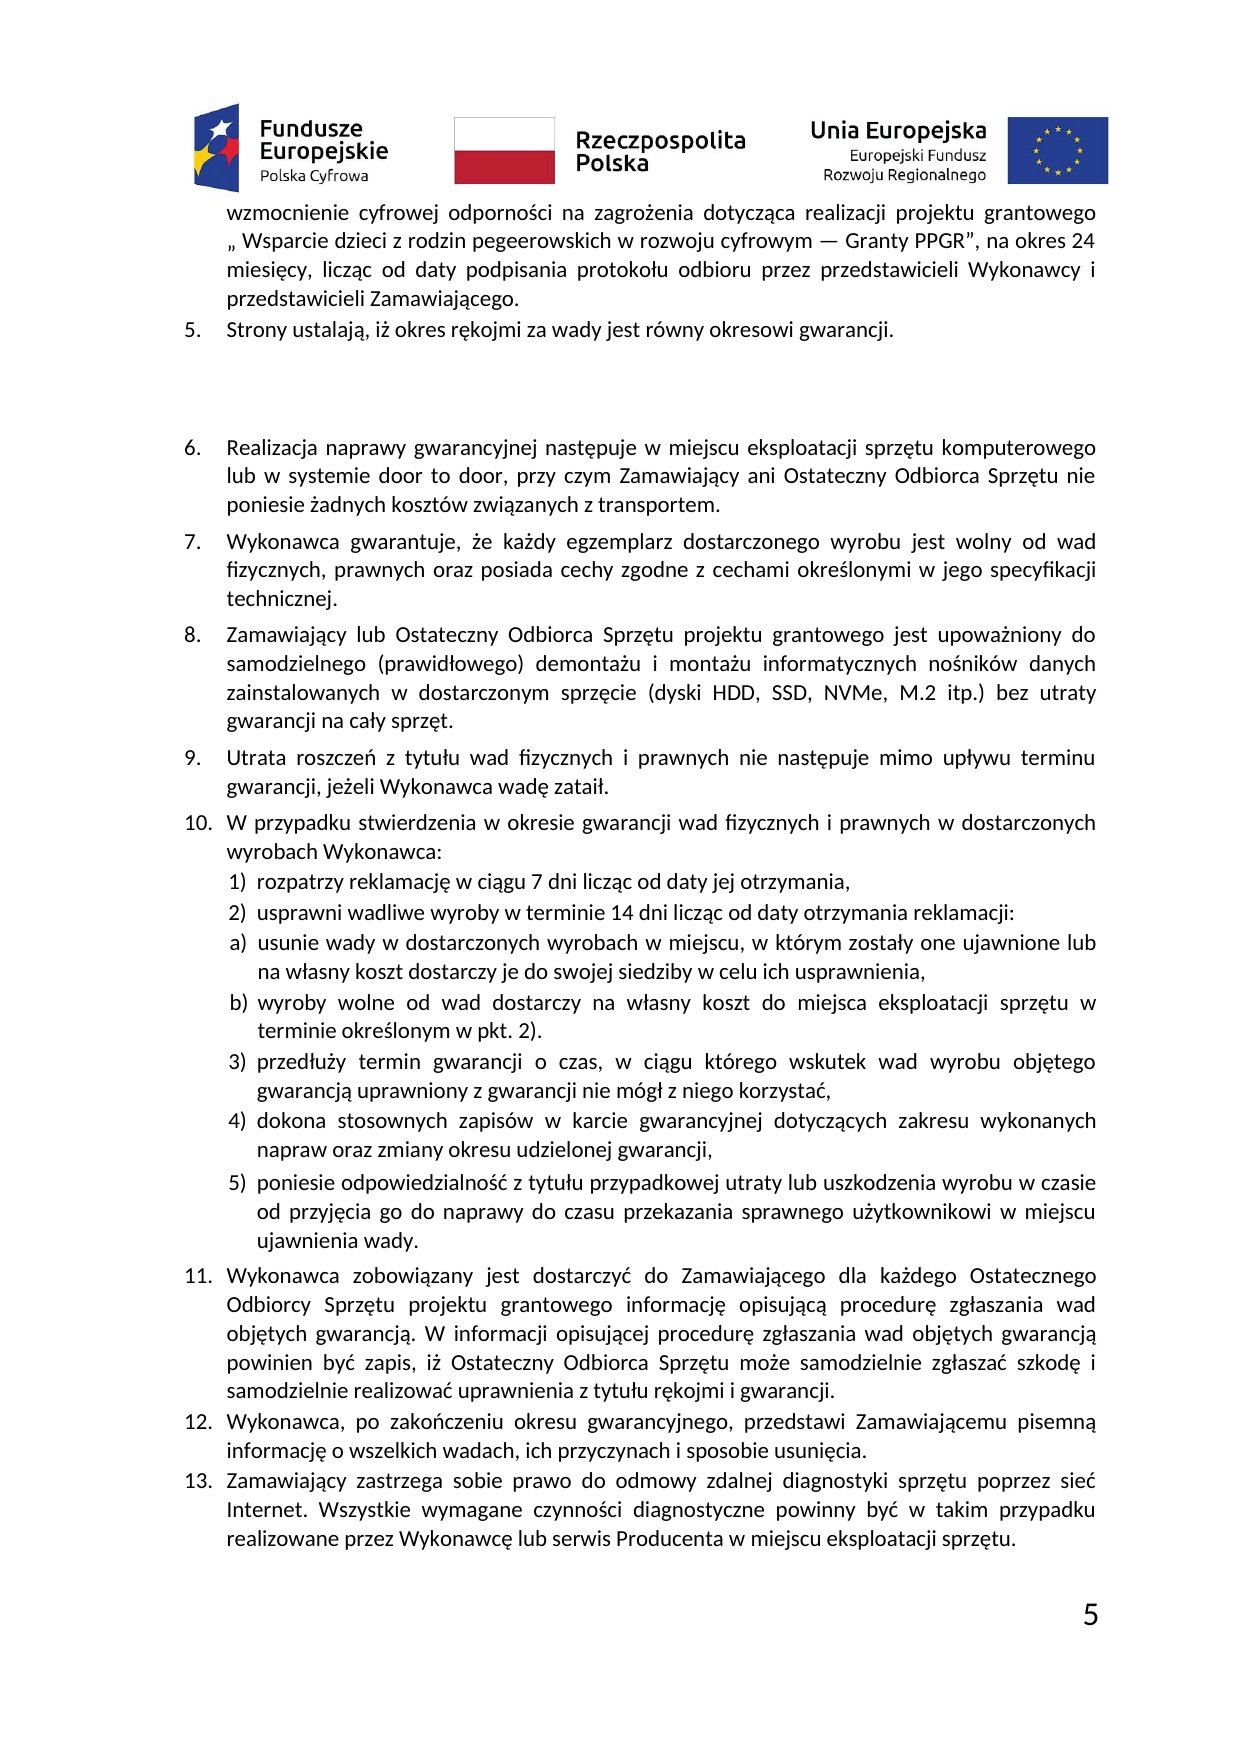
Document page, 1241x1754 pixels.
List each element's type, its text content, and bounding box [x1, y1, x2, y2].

list usunie wady w dostarczonych wyrobach w miejscu, w którym zostały one ujawnione lub na własny koszt dostarczy je do swojej siedziby w celu ich usprawnienia, [229, 928, 1098, 985]
list usprawni wadliwe wyroby w terminie 14 dni licząc od daty otrzymania reklamacji: [228, 898, 1098, 926]
list rozpatrzy reklamację w ciągu 7 dni licząc od daty jej otrzymania, [228, 867, 1098, 895]
list Zamawiający lub Ostateczny Odbiorca Sprzętu projektu grantowego jest upoważniony do samodzielnego (prawidłowego) demontażu i montażu informatycznych nośników danych zainstalowanych w dostarczonym sprzęcie (dyski HDD, SSD, NVMe, M.2 itp.) bez utraty gwarancji na cały sprzęt. [184, 620, 1098, 735]
list Wykonawca, po zakończeniu okresu gwarancyjnego, przedstawi Zamawiającemu pisemną informację o wszelkich wadach, ich przyczynach i sposobie usunięcia. [184, 1407, 1098, 1464]
list Utrata roszczeń z tytułu wad fizycznych i prawnych nie następuje mimo upływu terminu gwarancji, jeżeli Wykonawca wadę zataił. [184, 743, 1098, 800]
list dokona stosownych zapisów w karcie gwarancyjnej dotyczących zakresu wykonanych napraw oraz zmiany okresu udzielonej gwarancji, [228, 1107, 1098, 1163]
picture [191, 101, 1110, 196]
list Wykonawca gwarantuje, że każdy egzemplarz dostarczonego wyrobu jest wolny od wad fizycznych, prawnych oraz posiada cechy zgodne z cechami określonymi w jego specyfikacji technicznej. [184, 527, 1098, 612]
list wyroby wolne od wad dostarczy na własny koszt do miejsca eksploatacji sprzętu w terminie określonym w pkt. 2). [229, 988, 1098, 1045]
list poniesie odpowiedzialność z tytułu przypadkowej utraty lub uszkodzenia wyrobu w czasie od przyjęcia go do naprawy do czasu przekazania sprawnego użytkownikowi w miejscu ujawnienia wady. [228, 1168, 1098, 1254]
list Realizacja naprawy gwarancyjnej następuje w miejscu eksploatacji sprzętu komputerowego lub w systemie door to door, przy czym Zamawiający ani Ostateczny Odbiorca Sprzętu nie poniesie żadnych kosztów związanych z transportem. [184, 433, 1098, 518]
list przedłuży termin gwarancji o czas, w ciągu którego wskutek wad wyrobu objętego gwarancją uprawniony z gwarancji nie mógł z niego korzystać, [228, 1047, 1098, 1104]
list Zamawiający zastrzega sobie prawo do odmowy zdalnej diagnostyki sprzętu poprzez sieć Internet. Wszystkie wymagane czynności diagnostyczne powinny być w takim przypadku realizowane przez Wykonawcę lub serwis Producenta w miejscu eksploatacji sprzętu. [184, 1466, 1098, 1552]
list W przypadku stwierdzenia w okresie gwarancji wad fizycznych i prawnych w dostarczonych wyrobach Wykonawca: [184, 808, 1098, 865]
list Wykonawca zobowiązany jest dostarczyć do Zamawiającego dla każdego Ostatecznego Odbiorcy Sprzętu projektu grantowego informację opisującą procedurę zgłaszania wad objętych gwarancją. W informacji opisującej procedurę zgłaszania wad objętych gwarancją powinien być zapis, iż Ostateczny Odbiorca Sprzętu może samodzielnie zgłaszać szkodę i samodzielnie realizować uprawnienia z tytułu rękojmi i gwarancji. [184, 1261, 1098, 1404]
list Strony ustalają, iż okres rękojmi za wady jest równy okresowi gwarancji. [184, 315, 1098, 343]
